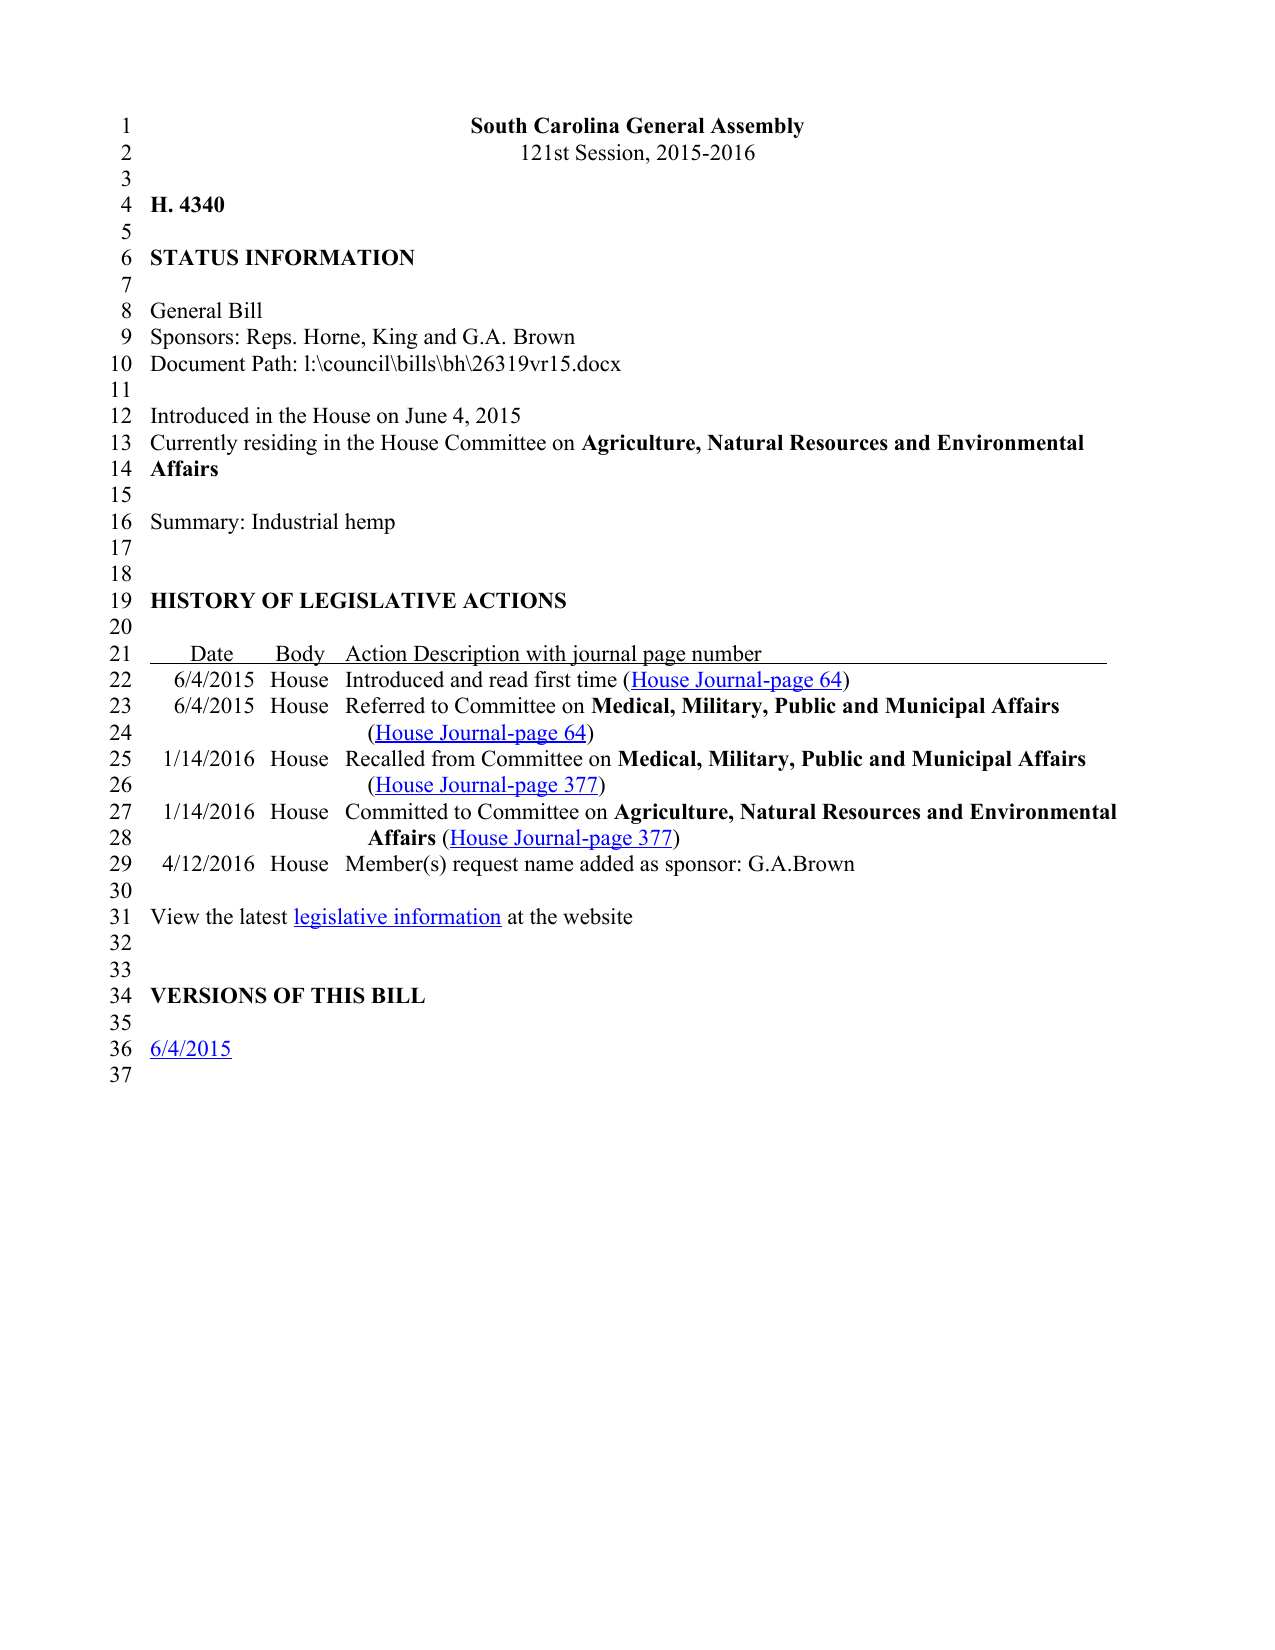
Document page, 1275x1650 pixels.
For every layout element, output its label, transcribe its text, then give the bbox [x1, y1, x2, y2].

text Sponsors: Reps. Horne, King and G.A. Brown [150, 323, 1125, 350]
text Document Path: l:\council\bills\bh\26319vr15.docx [150, 350, 1125, 376]
text View the latest legislative information at the website [150, 903, 1125, 929]
text 6/4/2015 House Introduced and read first time (House Journal-page 64) [150, 666, 1125, 692]
text HISTORY OF LEGISLATIVE ACTIONS [150, 587, 1125, 613]
text 6/4/2015 House Referred to Committee on Medical, Military, Public and Municipal Affairs (House Journal-page 64) [150, 692, 1125, 745]
text 1/14/2016 House Committed to Committee on Agriculture, Natural Resources and Environmental Affairs (House Journal-page 377) [150, 798, 1125, 850]
text 4/12/2016 House Member(s) request name added as sponsor: G.A.Brown [150, 850, 1125, 877]
text VERSIONS OF THIS BILL [150, 982, 1125, 1008]
text 1/14/2016 House Recalled from Committee on Medical, Military, Public and Municipal Affairs (House Journal-page 377) [150, 745, 1125, 798]
text H. 4340 [150, 192, 1125, 218]
text Date Body Action Description with journal page number [150, 639, 1125, 666]
text Currently residing in the House Committee on Agriculture, Natural Resources and Environmental Affairs [150, 429, 1125, 481]
text 121st Session, 2015-2016 [150, 139, 1125, 165]
text Summary: Industrial hemp [150, 508, 1125, 534]
text General Bill [150, 297, 1125, 323]
text STATUS INFORMATION [150, 244, 1125, 271]
text South Carolina General Assembly [150, 112, 1125, 139]
text 6/4/2015 [150, 1035, 1125, 1061]
text Introduced in the House on June 4, 2015 [150, 402, 1125, 429]
